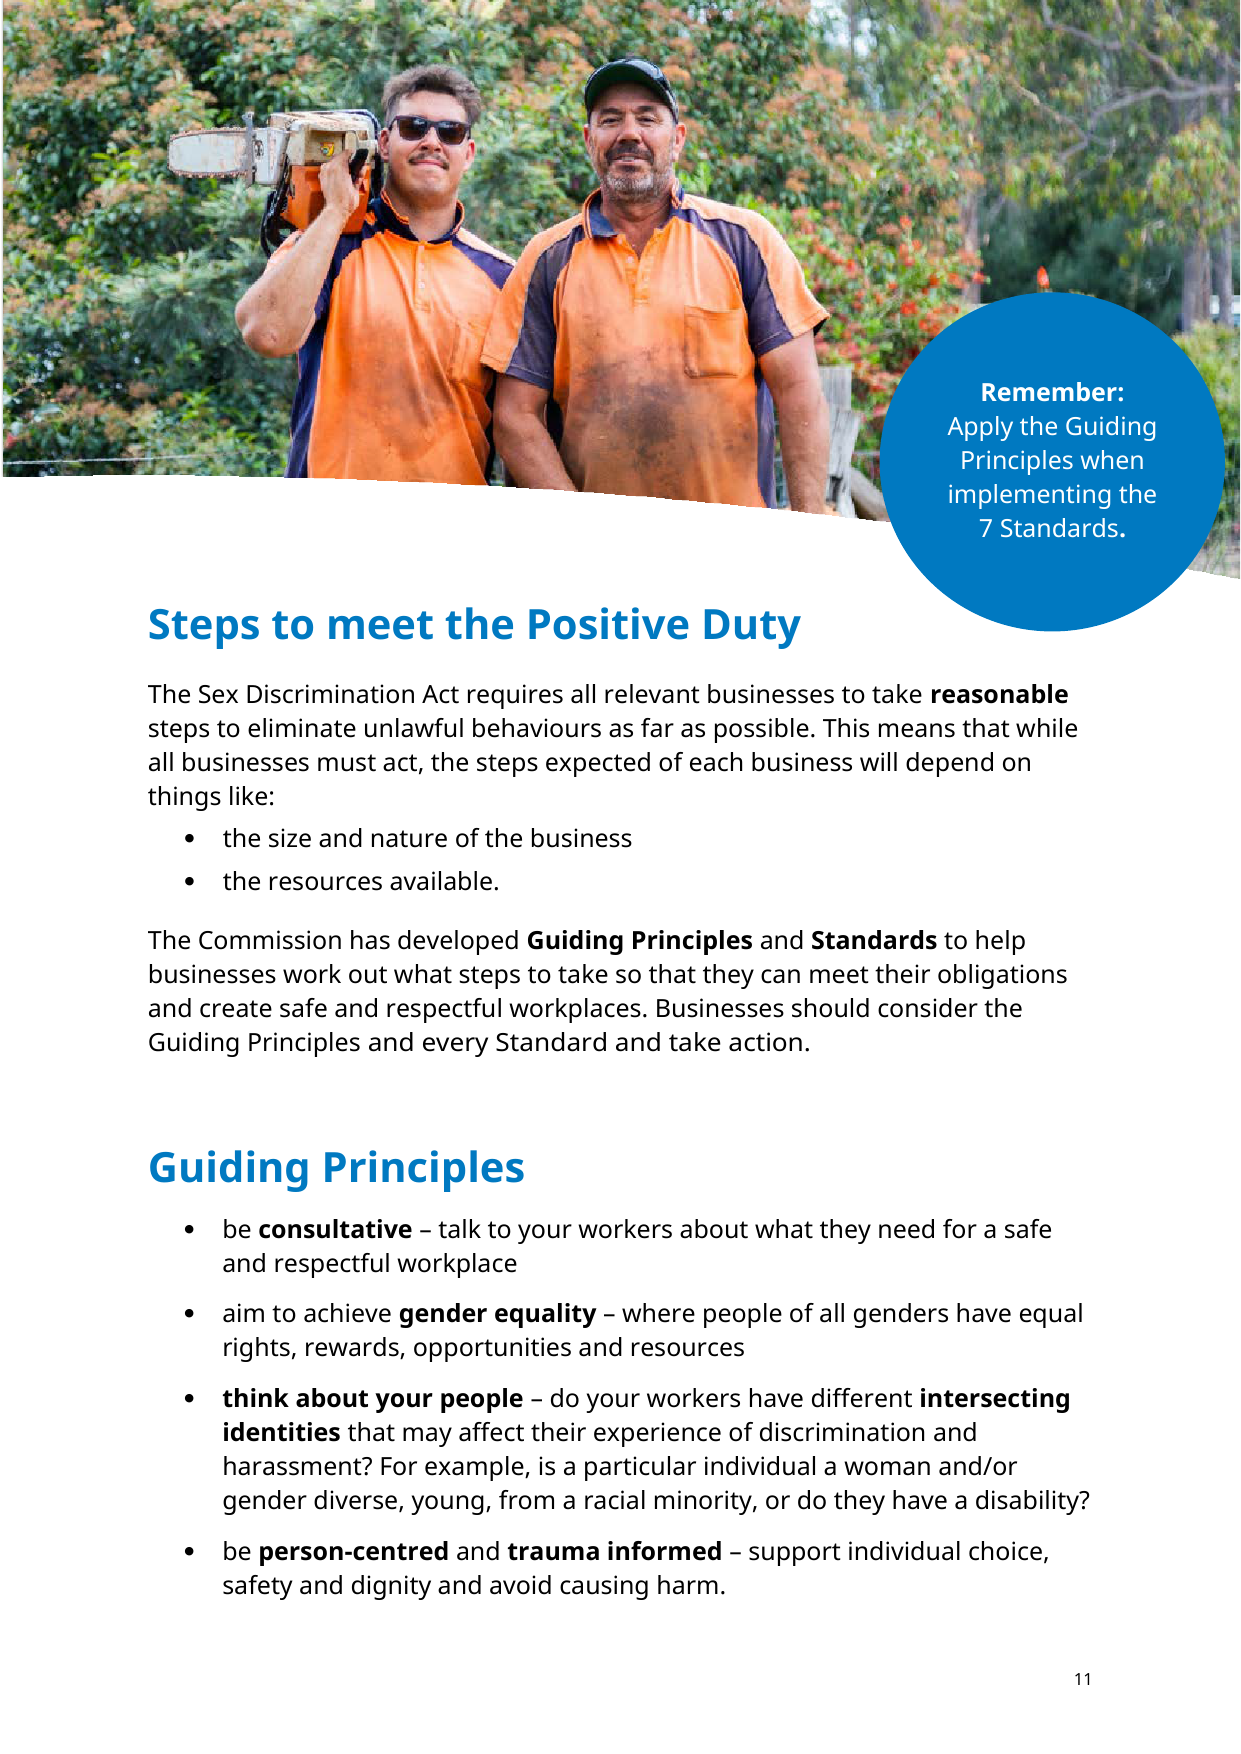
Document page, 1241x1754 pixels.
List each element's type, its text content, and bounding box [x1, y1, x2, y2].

list be person-centred and trauma informed – support individual choice, safety and dignity and avoid causing harm. [185, 1534, 1092, 1602]
list be consultative – talk to your workers about what they need for a safe and respectful workplace [185, 1211, 1092, 1279]
subtitle Steps to meet the Positive Duty [148, 595, 1092, 652]
picture [1, 0, 1241, 579]
subtitle Guiding Principles [148, 1138, 1092, 1194]
list think about your people – do your workers have different intersecting identities that may affect their experience of discrimination and harassment? For example, is a particular individual a woman and/or gender diverse, young, from a racial minority, or do they have a disability? [185, 1381, 1092, 1517]
list the size and nature of the business [185, 821, 1092, 855]
text The Sex Discrimination Act requires all relevant businesses to take reasonable steps to eliminate unlawful behaviours as far as possible. This means that while all businesses must act, the steps expected of each business will depend on things like: [148, 677, 1092, 813]
text The Commission has developed Guiding Principles and Standards to help businesses work out what steps to take so that they can meet their obligations and create safe and respectful workplaces. Businesses should consider the Guiding Principles and every Standard and take action. [148, 923, 1092, 1059]
list the resources available. [185, 863, 1092, 898]
list aim to achieve gender equality – where people of all genders have equal rights, rewards, opportunities and resources [185, 1296, 1092, 1364]
